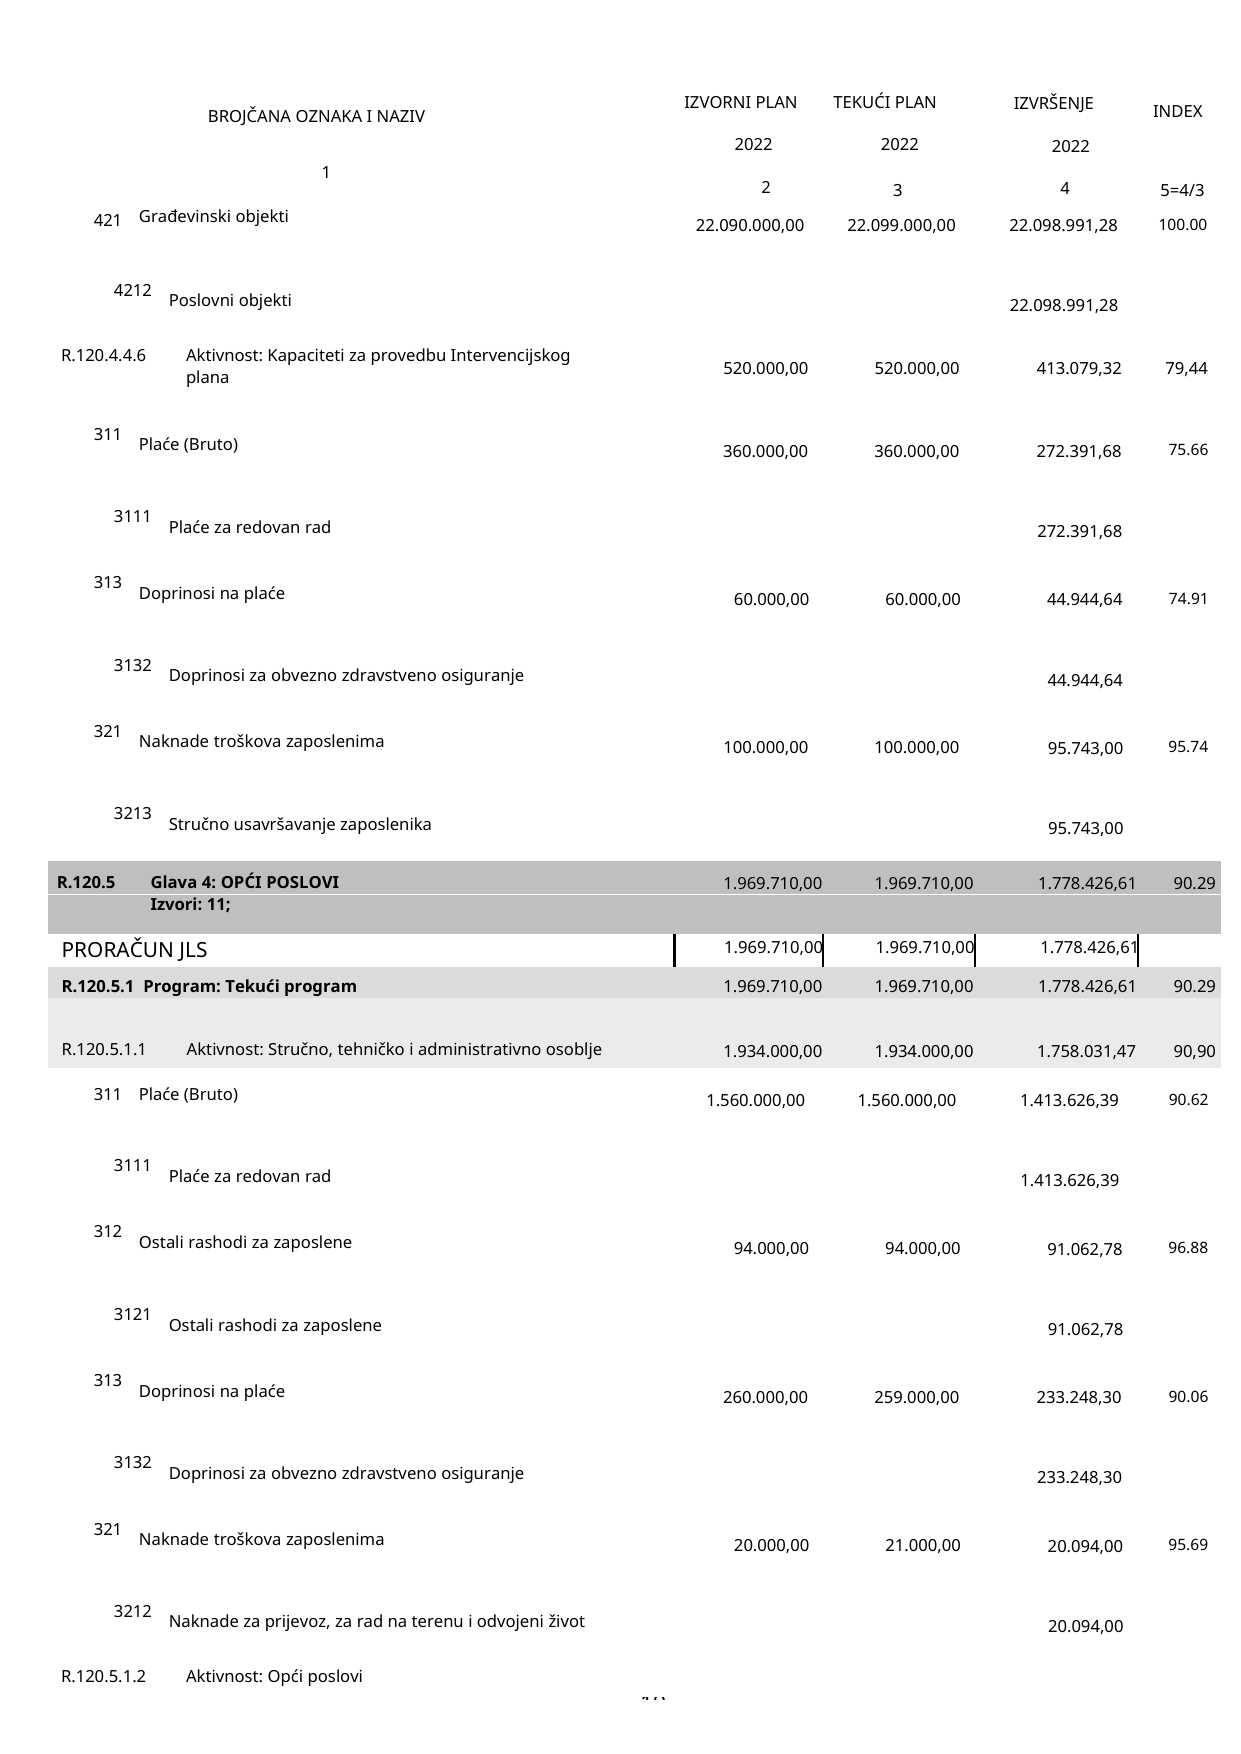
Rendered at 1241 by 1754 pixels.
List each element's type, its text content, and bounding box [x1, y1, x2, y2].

text 22.090.000,00 [696, 213, 821, 236]
text 79,44 [1165, 357, 1232, 380]
text 3213 [114, 802, 157, 824]
text 22.098.991,28 [1009, 213, 1134, 236]
text INDEX [1153, 100, 1232, 123]
text 321 [93, 1517, 126, 1540]
text R.120.5.1.2 Aktivnost: Opći poslovi [61, 1664, 383, 1687]
text 44.944,64 74.91 [1047, 587, 1232, 611]
text 413.079,32 [1037, 357, 1134, 380]
text 1.560.000,00 [706, 1088, 821, 1111]
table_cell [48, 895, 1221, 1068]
text 3132 [114, 653, 157, 676]
text 260.000,00 [723, 1386, 821, 1408]
text 313 [93, 571, 126, 593]
text 321 [93, 719, 126, 742]
text 100.000,00 [874, 736, 976, 759]
text Plaće za redovan rad [168, 515, 348, 538]
text 313 [93, 1369, 126, 1391]
text 272.391,68 75.66 [1036, 439, 1232, 462]
text 3212 [114, 1599, 157, 1622]
text Doprinosi na plaće [139, 1379, 298, 1402]
text 311 [93, 422, 126, 445]
text R.120.4.4.6 Aktivnost: Kapaciteti za provedbu Intervencijskog plana [61, 343, 605, 388]
text 1.413.626,39 [1020, 1169, 1232, 1192]
text Naknade troškova zaposlenima [139, 1528, 404, 1550]
text 520.000,00 [874, 357, 976, 380]
text 311 [93, 1082, 126, 1105]
text 60.000,00 [885, 587, 976, 610]
text Ostali rashodi za zaposlene [139, 1231, 372, 1253]
text IZVRŠENJE [1013, 92, 1108, 115]
text 1.413.626,39 90.62 [1020, 1088, 1232, 1112]
text 272.391,68 [1037, 520, 1232, 543]
text Naknade troškova zaposlenima [139, 730, 404, 753]
text 3111 [114, 505, 157, 528]
text 20.000,00 [734, 1534, 821, 1557]
text Građevinski objekti [139, 205, 335, 228]
text Poslovni objekti [168, 289, 304, 312]
text 3111 [114, 1154, 157, 1177]
text BROJČANA OZNAKA I NAZIV [208, 105, 452, 127]
text Stručno usavršavanje zaposlenika [168, 812, 458, 835]
text 44.944,64 [1047, 668, 1232, 691]
text 233.248,30 [1037, 1466, 1232, 1489]
text 91.062,78 96.88 [1047, 1237, 1232, 1260]
text 233.248,30 90.06 [1036, 1386, 1232, 1408]
text 95.743,00 [1048, 817, 1232, 839]
text 22.098.991,28 [1009, 293, 1232, 316]
text Plaće za redovan rad [168, 1164, 348, 1187]
text 360.000,00 [874, 439, 972, 462]
text 21.000,00 [885, 1534, 976, 1557]
text IZVORNI PLAN [684, 91, 808, 113]
text 3132 [114, 1451, 157, 1474]
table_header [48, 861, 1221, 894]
text 312 [93, 1220, 126, 1243]
text Doprinosi na plaće [139, 581, 298, 604]
text Plaće (Bruto) [139, 1082, 251, 1105]
text 360.000,00 [723, 439, 821, 462]
text Naknade za prijevoz, za rad na terenu i odvojeni život [168, 1610, 627, 1633]
text Ostali rashodi za zaposlene [168, 1313, 401, 1336]
text 100.000,00 [723, 736, 821, 759]
text 1.560.000,00 [857, 1088, 972, 1111]
text 60.000,00 [734, 587, 821, 610]
text TEKUĆI PLAN [833, 91, 946, 113]
text 91.062,78 [1048, 1318, 1232, 1340]
text 4212 [114, 278, 157, 301]
text Doprinosi za obvezno zdravstveno osiguranje [168, 664, 552, 686]
text 94.000,00 [733, 1237, 821, 1259]
text 421 [93, 208, 126, 231]
text 20.094,00 [1048, 1614, 1232, 1637]
text Plaće (Bruto) [139, 433, 251, 456]
text 94.000,00 [885, 1237, 976, 1259]
text 95.743,00 95.74 [1048, 736, 1232, 759]
text 259.000,00 [874, 1386, 972, 1408]
text 520.000,00 [723, 357, 825, 380]
text 1 [130, 161, 331, 184]
text 100.00 [1158, 213, 1232, 235]
text 22.099.000,00 [847, 213, 972, 236]
text Doprinosi za obvezno zdravstveno osiguranje [168, 1461, 552, 1484]
text 20.094,00 95.69 [1047, 1534, 1232, 1557]
text 3121 [114, 1303, 157, 1325]
